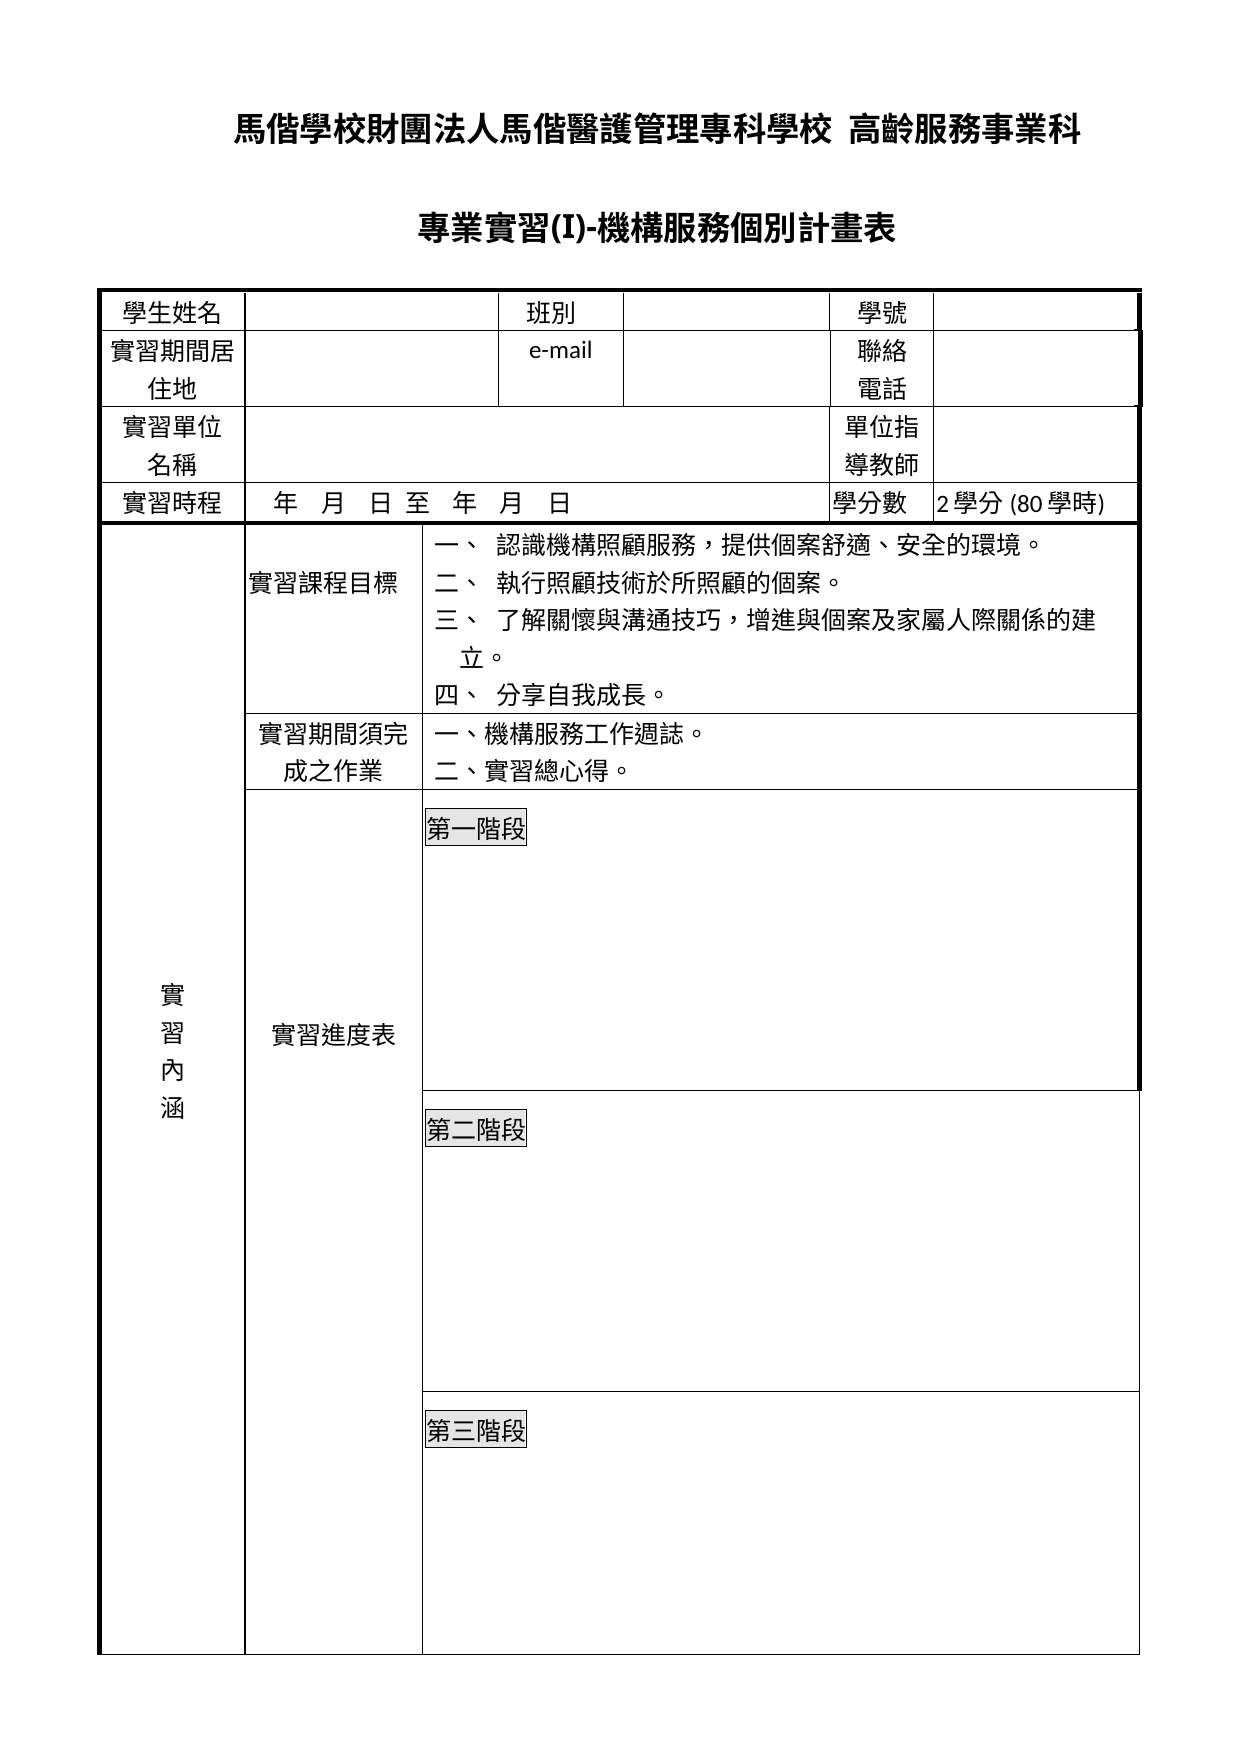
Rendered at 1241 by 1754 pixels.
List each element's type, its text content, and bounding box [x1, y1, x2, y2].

table_header [624, 292, 829, 330]
table_cell 2學分 (80學時) [934, 483, 1137, 521]
table_header [934, 292, 1140, 330]
table_header 學生姓名 [102, 292, 245, 330]
table_cell [246, 407, 829, 482]
table_header [246, 292, 498, 330]
table_cell 第二階段 [423, 1091, 1139, 1391]
table_cell 實習單位 名稱 [102, 407, 244, 482]
table_cell 實習時程 [102, 483, 244, 521]
table_cell 聯絡 電話 [831, 331, 933, 406]
table_cell 第一階段 [423, 790, 1137, 1090]
table_cell 實 習 內 涵 [102, 525, 244, 1654]
table_cell [934, 407, 1137, 482]
table_cell 年 月 日 至 年 月 日 [246, 483, 829, 521]
table_cell 實習期間居住地 [102, 331, 244, 406]
table_cell 單位指導教師 [830, 407, 933, 482]
table_cell e-mail [499, 331, 623, 406]
table_header 班別 [499, 292, 623, 330]
table_cell 認識機構照顧服務，提供個案舒適、安全的環境。 執行照顧技術於所照顧的個案。 了解關懷與溝通技巧，增進與個案及家屬人際關係的建立。 分享自我成長。 [423, 525, 1137, 713]
table_cell 學分數 [830, 483, 933, 521]
table_cell 實習期間須完成之作業 [246, 714, 422, 789]
text 專業實習(I)-機構服務個別計畫表 [149, 188, 1165, 263]
text 馬偕學校財團法人馬偕醫護管理專科學校 高齡服務事業科 [149, 89, 1165, 164]
table_cell [934, 331, 1138, 406]
table_cell 第三階段 [423, 1392, 1139, 1654]
table_cell [246, 331, 498, 406]
table_cell 實習課程目標 [246, 525, 422, 713]
table_cell 實習進度表 [246, 790, 422, 1654]
table_cell [624, 331, 830, 406]
table_cell 一、機構服務工作週誌。 二、實習總心得。 [423, 714, 1137, 789]
table_header 學號 [830, 292, 933, 330]
